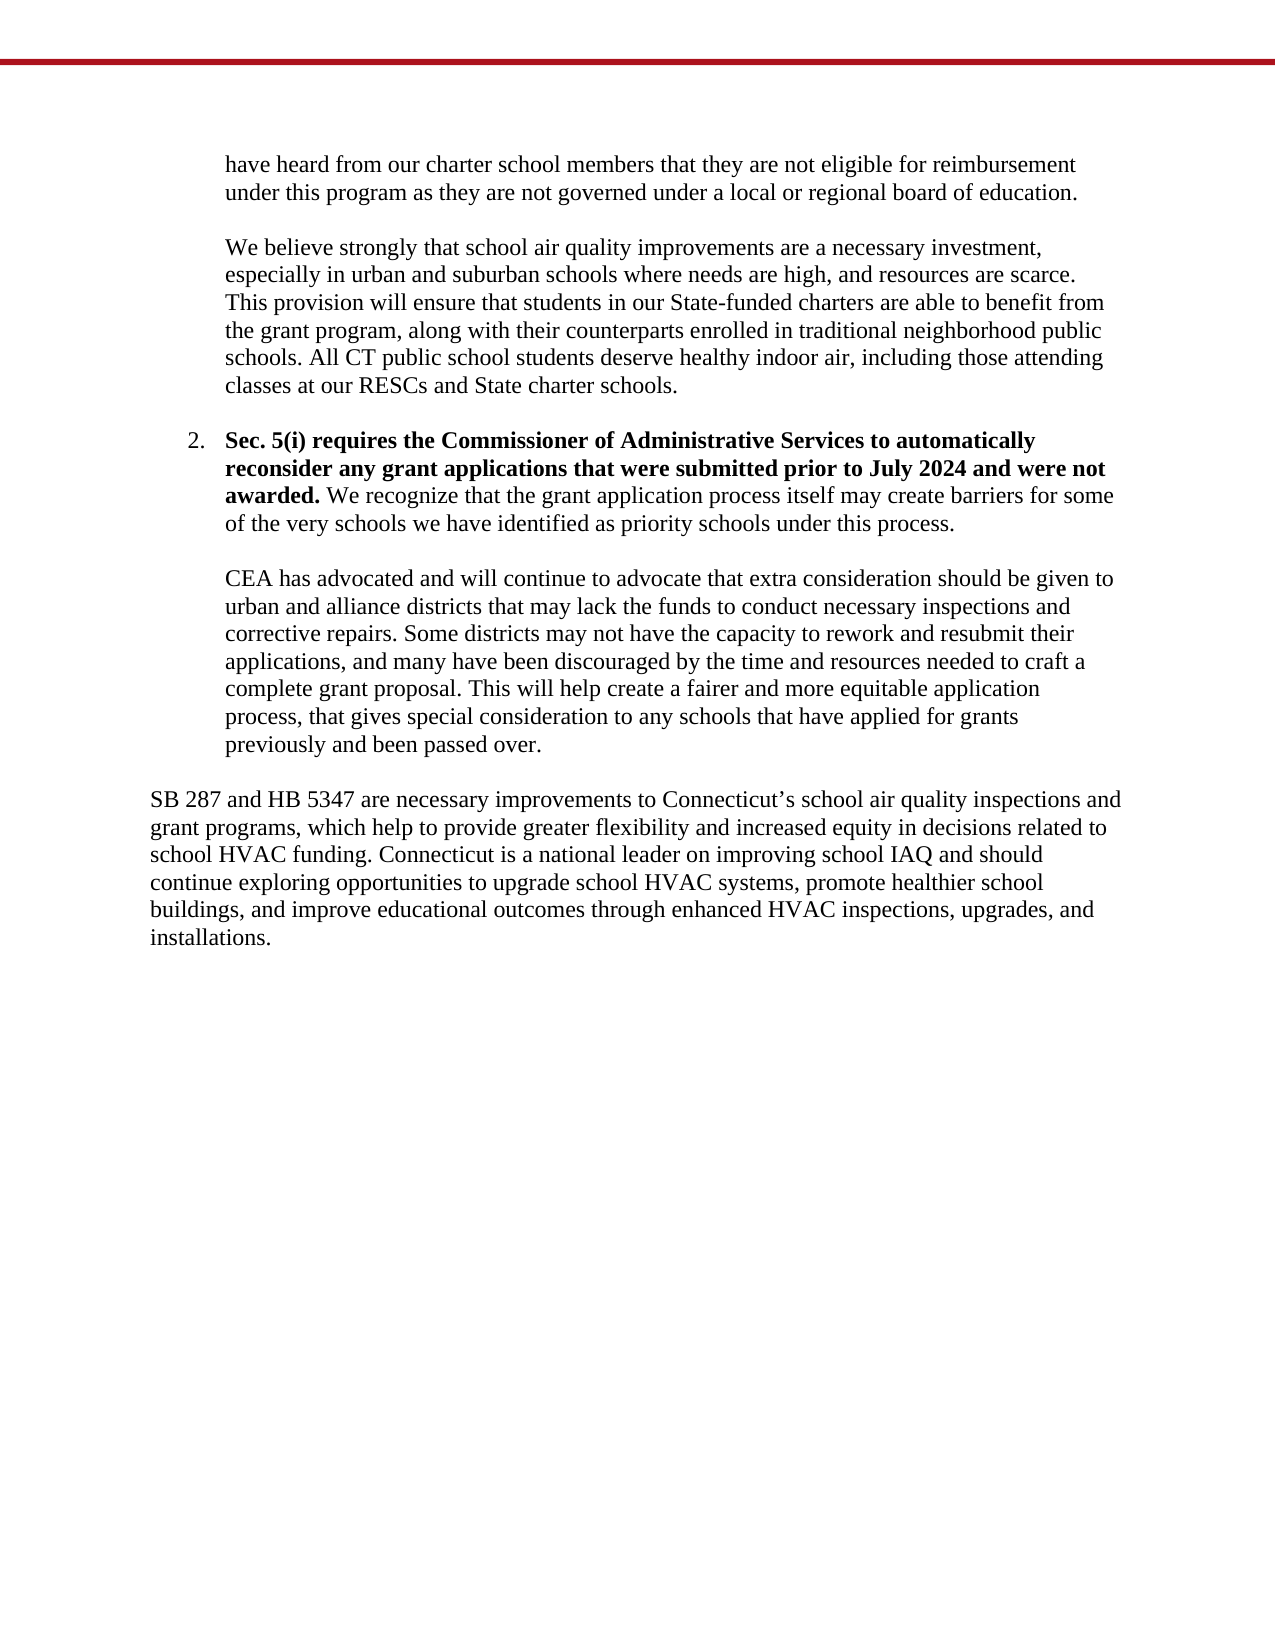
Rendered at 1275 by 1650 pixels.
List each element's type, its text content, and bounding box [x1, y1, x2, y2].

picture [0, 4, 1275, 89]
list Sec. 5(i) requires the Commissioner of Administrative Services to automatically reconsider any grant applications that were submitted prior to July 2024 and were not awarded. We recognize that the grant application process itself may create barriers for some of the very schools we have identified as priority schools under this process. [187, 426, 1125, 536]
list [187, 150, 1125, 205]
list We believe strongly that school air quality improvements are a necessary investment, especially in urban and suburban schools where needs are high, and resources are scarce. This provision will ensure that students in our State-funded charters are able to benefit from the grant program, along with their counterparts enrolled in traditional neighborhood public schools. All CT public school students deserve healthy indoor air, including those attending classes at our RESCs and State charter schools. [225, 233, 1125, 398]
text SB 287 and HB 5347 are necessary improvements to Connecticut’s school air quality inspections and grant programs, which help to provide greater flexibility and increased equity in decisions related to school HVAC funding. Connecticut is a national leader on improving school IAQ and should continue exploring opportunities to upgrade school HVAC systems, promote healthier school buildings, and improve educational outcomes through enhanced HVAC inspections, upgrades, and installations. [150, 785, 1125, 951]
list CEA has advocated and will continue to advocate that extra consideration should be given to urban and alliance districts that may lack the funds to conduct necessary inspections and corrective repairs. Some districts may not have the capacity to rework and resubmit their applications, and many have been discouraged by the time and resources needed to craft a complete grant proposal. This will help create a fairer and more equitable application process, that gives special consideration to any schools that have applied for grants previously and been passed over. [225, 564, 1125, 757]
